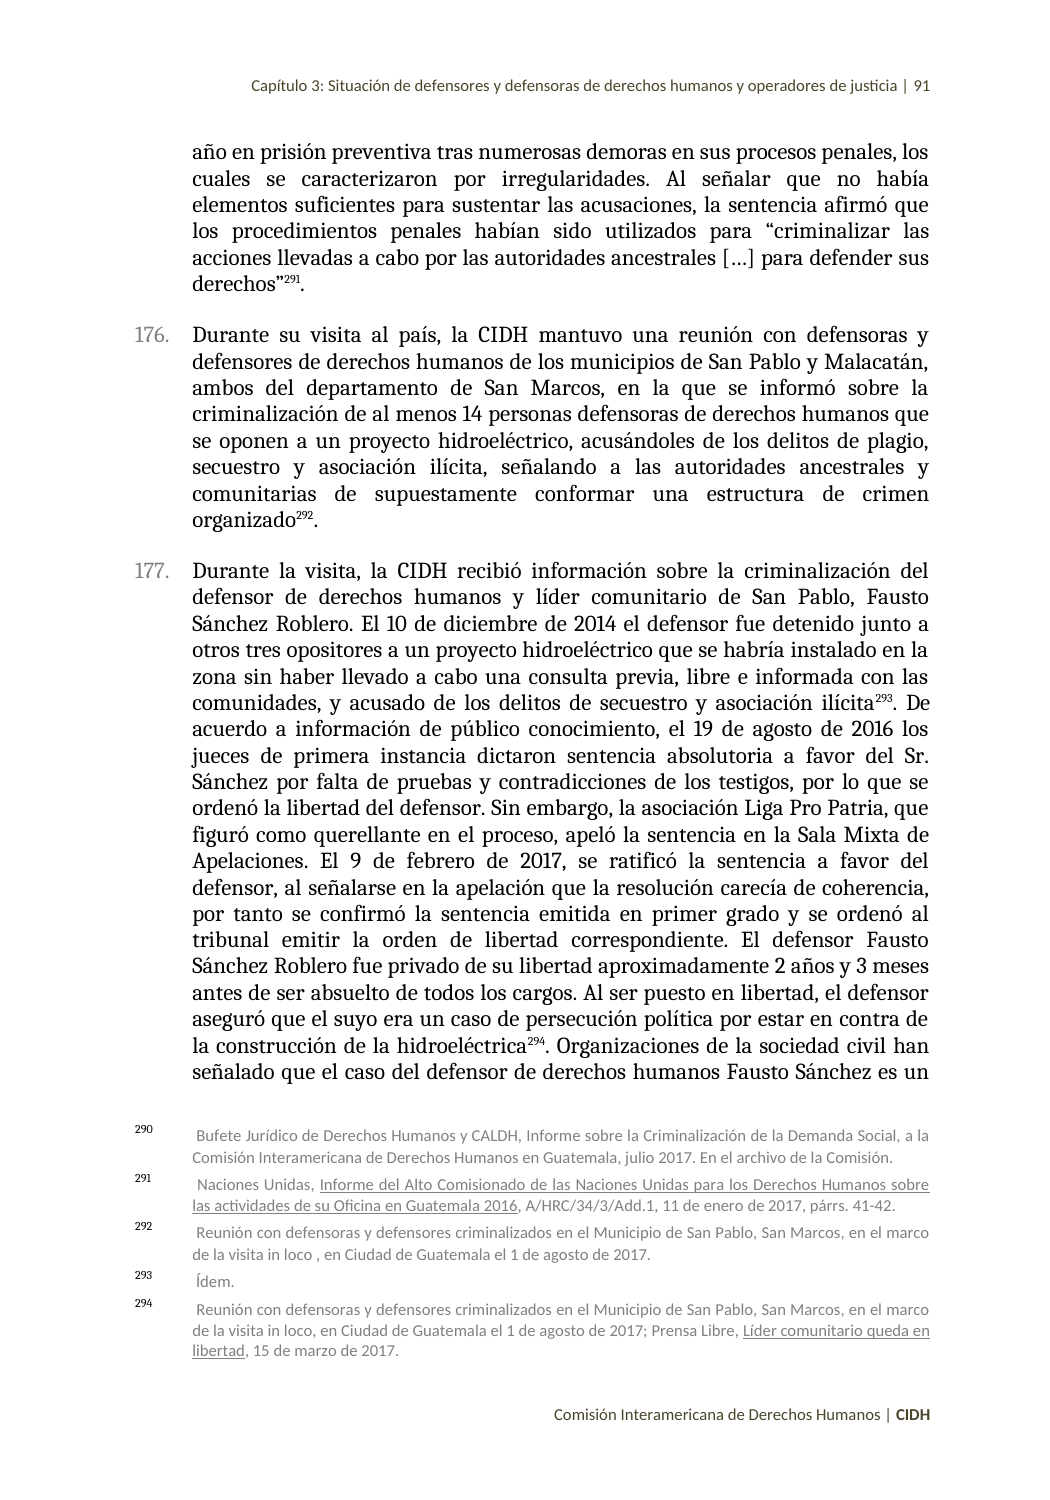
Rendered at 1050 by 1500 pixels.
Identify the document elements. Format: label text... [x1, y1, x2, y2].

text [135, 558, 930, 1085]
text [135, 139, 930, 297]
text Durante su visita al país, la CIDH mantuvo una reunión con defensoras y defensores de derechos humanos de los municipios de San Pablo y Malacatán, ambos del departamento de San Marcos, en la que se informó sobre la criminalización de al menos 14 personas defensoras de derechos humanos que se oponen a un proyecto hidroeléctrico, acusándoles de los delitos de plagio, secuestro y asociación ilícita, señalando a las autoridades ancestrales y comunitarias de supuestamente conformar una estructura de crimen organizado. [135, 322, 930, 533]
